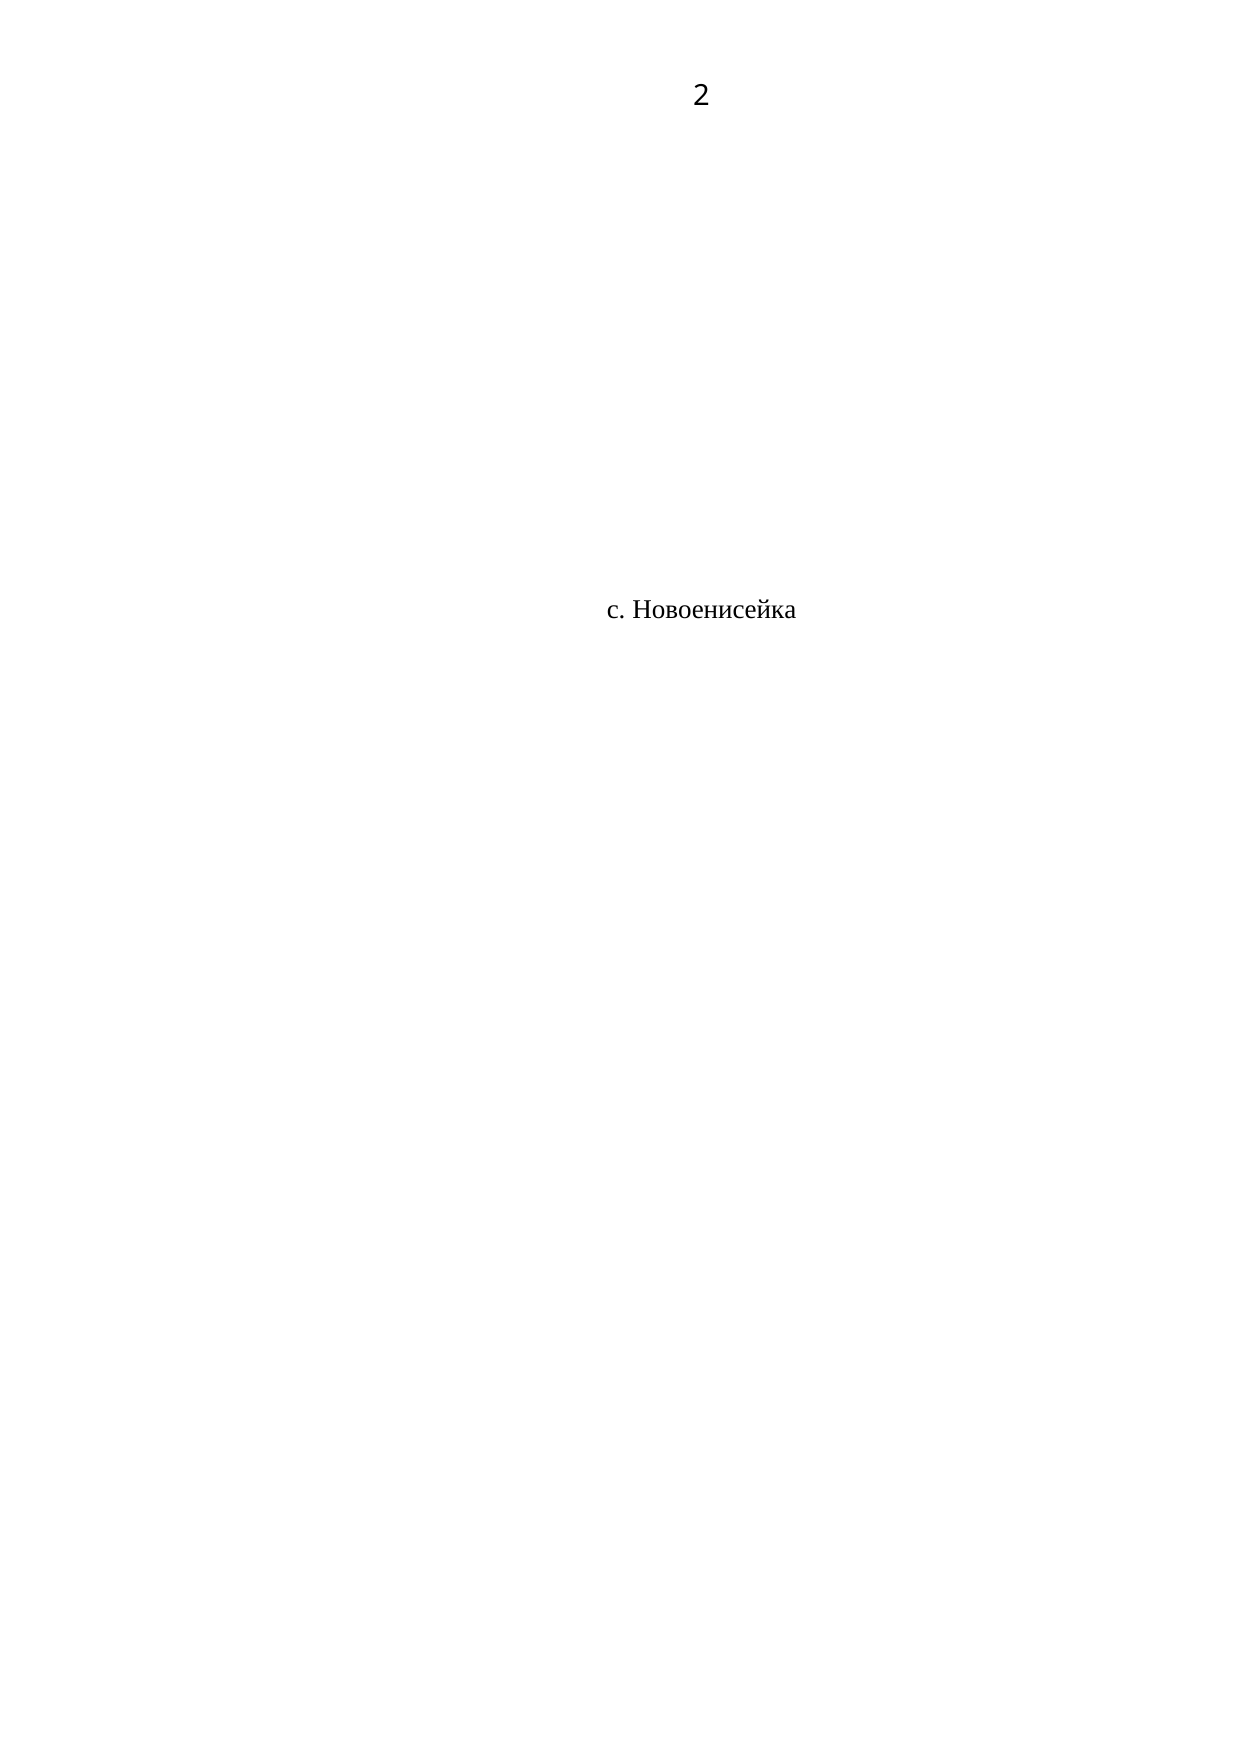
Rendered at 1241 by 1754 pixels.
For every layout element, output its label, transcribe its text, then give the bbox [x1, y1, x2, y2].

text с. Новоенисейка [177, 594, 1152, 625]
